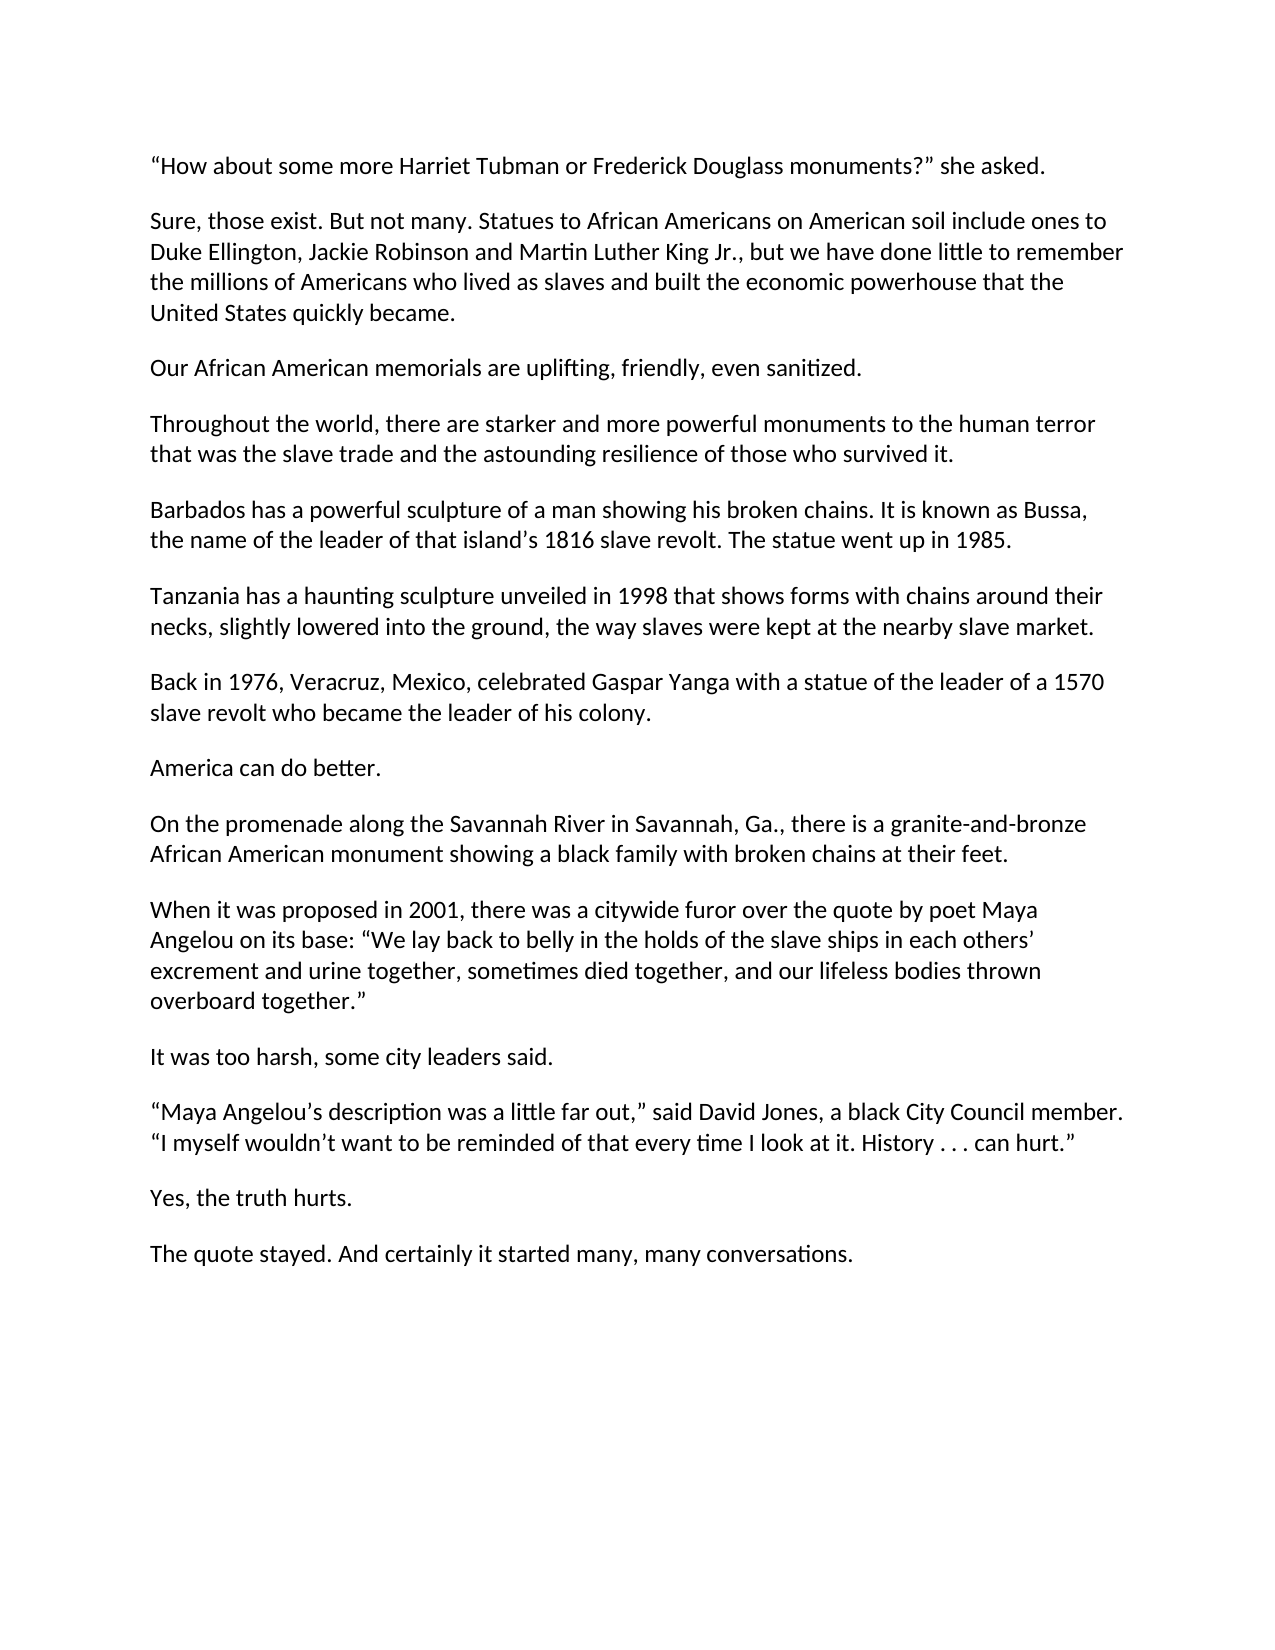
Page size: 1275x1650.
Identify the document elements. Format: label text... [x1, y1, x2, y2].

text When it was proposed in 2001, there was a citywide furor over the quote by poet Maya Angelou on its base: “We lay back to belly in the holds of the slave ships in each others’ excrement and urine together, sometimes died together, and our lifeless bodies thrown overboard together.” [150, 894, 1125, 1016]
text “Maya Angelou’s description was a little far out,” said David Jones, a black City Council member. “I myself wouldn’t want to be reminded of that every time I look at it. History . . . can hurt.” [150, 1096, 1125, 1157]
text Our African American memorials are uplifting, friendly, even sanitized. [150, 353, 1125, 383]
text Barbados has a powerful sculpture of a man showing his broken chains. It is known as Bussa, the name of the leader of that island’s 1816 slave revolt. The statue went up in 1985. [150, 494, 1125, 555]
text It was too harsh, some city leaders said. [150, 1041, 1125, 1071]
text Sure, those exist. But not many. Statues to African Americans on American soil include ones to Duke Ellington, Jackie Robinson and Martin Luther King Jr., but we have done little to remember the millions of Americans who lived as slaves and built the economic powerhouse that the United States quickly became. [150, 206, 1125, 328]
text “How about some more Harriet Tubman or Frederick Douglass monuments?” she asked. [150, 150, 1125, 181]
text Throughout the world, there are starker and more powerful monuments to the human terror that was the slave trade and the astounding resilience of those who survived it. [150, 408, 1125, 469]
text The quote stayed. And certainly it started many, many conversations. [150, 1238, 1125, 1268]
text Back in 1976, Veracruz, Mexico, celebrated Gaspar Yanga with a statue of the leader of a 1570 slave revolt who became the leader of his colony. [150, 666, 1125, 727]
text On the promenade along the Savannah River in Savannah, Ga., there is a granite-and-bronze African American monument showing a black family with broken chains at their feet. [150, 808, 1125, 869]
text Yes, the truth hurts. [150, 1182, 1125, 1213]
text Tanzania has a haunting sculpture unveiled in 1998 that shows forms with chains around their necks, slightly lowered into the ground, the way slaves were kept at the nearby slave market. [150, 580, 1125, 641]
text America can do better. [150, 752, 1125, 783]
